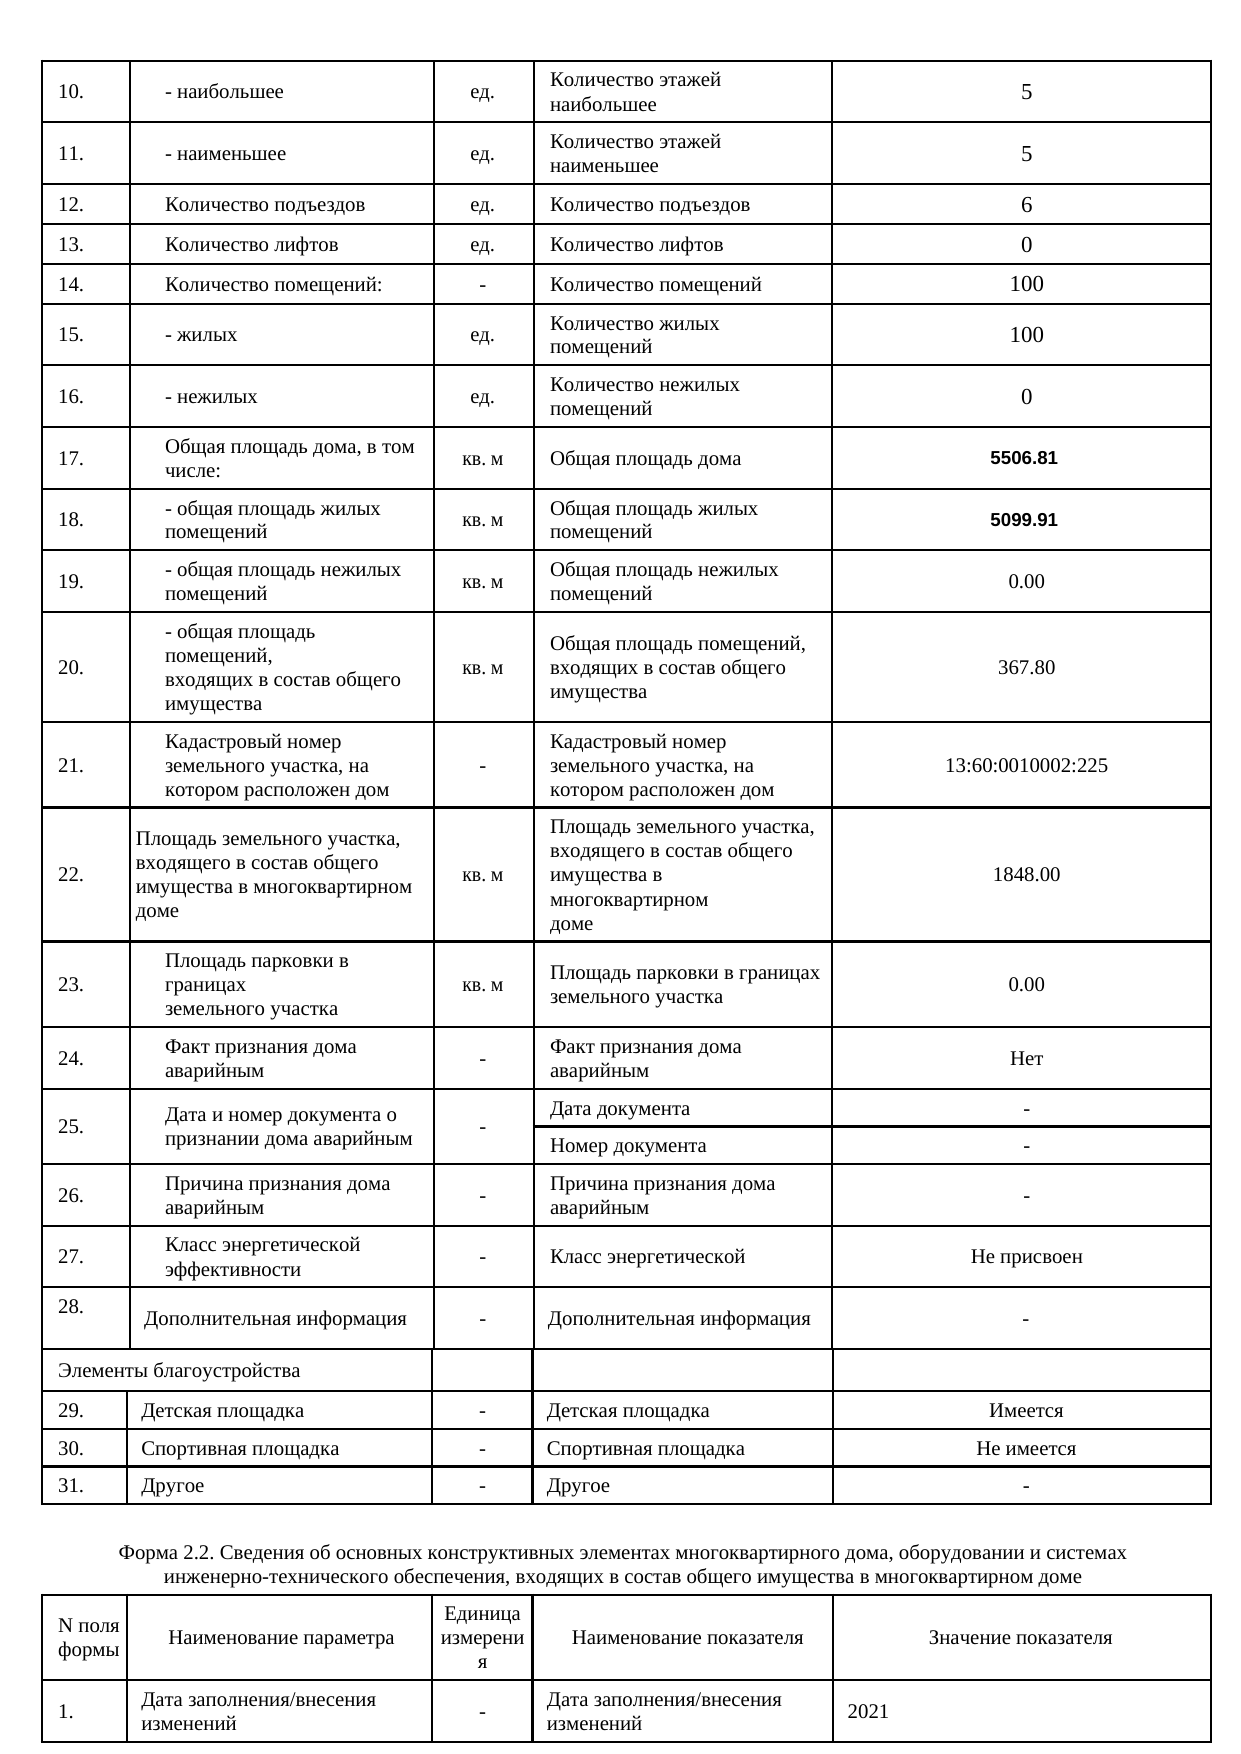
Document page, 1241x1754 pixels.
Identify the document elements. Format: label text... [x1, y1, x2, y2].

table_cell кв. м [435, 809, 533, 940]
table_cell кв. м [435, 428, 533, 488]
table_cell [433, 1350, 531, 1390]
table_cell - [833, 1288, 1210, 1348]
table_cell - [435, 1288, 533, 1348]
table_cell Кадастровый номер земельного участка, на котором расположен дом [535, 723, 831, 806]
table_cell 100 [833, 305, 1210, 364]
table_cell ед. [435, 123, 533, 183]
table_cell Не имеется [834, 1430, 1210, 1465]
table_cell 29. [43, 1392, 126, 1428]
table_cell Количество лифтов [131, 225, 433, 263]
table_cell кв. м [435, 613, 533, 721]
table_cell ед. [435, 305, 533, 364]
table_cell 28. [43, 1288, 129, 1348]
table_cell Причина признания дома аварийным [131, 1165, 433, 1224]
table_cell 13. [43, 225, 129, 263]
table_cell кв. м [435, 490, 533, 549]
table_cell - [833, 1128, 1210, 1163]
table_cell 12. [43, 185, 129, 223]
table_cell Значение показателя [834, 1596, 1210, 1679]
table_cell Количество этажей наибольшее [535, 62, 831, 121]
table_cell 16. [43, 366, 129, 426]
table_cell - жилых [131, 305, 433, 364]
table_cell Дополнительная информация [131, 1288, 433, 1348]
table_cell Класс энергетической [535, 1227, 831, 1286]
table_cell Наименование показателя [534, 1596, 832, 1679]
table_cell Количество жилых помещений [535, 305, 831, 364]
table_cell Площадь земельного участка, входящего в состав общего имущества в многоквартирном доме [131, 809, 433, 940]
table_cell 31. [43, 1468, 126, 1503]
table_cell Детская площадка [128, 1392, 431, 1428]
table_cell Общая площадь дома, в том числе: [131, 428, 433, 488]
table_cell - наименьшее [131, 123, 433, 183]
table_cell 1. [43, 1681, 126, 1741]
table_cell Площадь парковки в границах земельного участка [131, 943, 433, 1026]
table_cell - [435, 1165, 533, 1224]
table_cell Количество подъездов [535, 185, 831, 223]
table_cell - [433, 1681, 531, 1741]
table_cell Факт признания дома аварийным [535, 1028, 831, 1088]
table_cell - [833, 1165, 1210, 1224]
table_cell N поля формы [43, 1596, 126, 1679]
table_cell 30. [43, 1430, 126, 1465]
table_cell Общая площадь нежилых помещений [535, 551, 831, 611]
table_cell 5 [833, 62, 1210, 121]
table_cell Дополнительная информация [535, 1288, 831, 1348]
table_cell 20. [43, 613, 129, 721]
table_cell Общая площадь помещений, входящих в состав общего имущества [535, 613, 831, 721]
table_cell Факт признания дома аварийным [131, 1028, 433, 1088]
table_cell - [435, 1227, 533, 1286]
table_cell 0.00 [833, 551, 1210, 611]
table_cell 18. [43, 490, 129, 549]
table_cell Другое [534, 1468, 832, 1503]
table_cell 27. [43, 1227, 129, 1286]
table_cell Форма 2.2. Сведения об основных конструктивных элементах многоквартирного дома, оборудовании и системах инженерно-технического обеспечения, входящих в состав общего имущества в многоквартирном доме [42, 1505, 1204, 1593]
table_cell Общая площадь дома [535, 428, 831, 488]
table_cell Спортивная площадка [534, 1430, 832, 1465]
table_cell 25. [43, 1090, 129, 1163]
table_cell - [435, 265, 533, 303]
table_cell 22. [43, 809, 129, 940]
table_cell 5506.81 [833, 428, 1210, 488]
table_cell - нежилых [131, 366, 433, 426]
table_cell Площадь парковки в границах земельного участка [535, 943, 831, 1026]
table_cell Количество помещений: [131, 265, 433, 303]
table_cell Спортивная площадка [128, 1430, 431, 1465]
table_cell - [433, 1392, 531, 1428]
table_cell - [435, 1090, 533, 1163]
table_cell Дата заполнения/внесения изменений [534, 1681, 832, 1741]
table_cell 26. [43, 1165, 129, 1224]
table_cell 14. [43, 265, 129, 303]
table_cell Причина признания дома аварийным [535, 1165, 831, 1224]
table_cell 17. [43, 428, 129, 488]
table_cell [534, 1350, 832, 1390]
table_cell - [834, 1468, 1210, 1503]
table_cell 0.00 [833, 943, 1210, 1026]
table_cell 5099.91 [833, 490, 1210, 549]
table_cell 0 [833, 225, 1210, 263]
table_cell Количество нежилых помещений [535, 366, 831, 426]
table_cell 100 [833, 265, 1210, 303]
table_cell - общая площадь нежилых помещений [131, 551, 433, 611]
table_cell Количество помещений [535, 265, 831, 303]
table_cell - [433, 1468, 531, 1503]
table_cell - общая площадь помещений, входящих в состав общего имущества [131, 613, 433, 721]
table_cell - общая площадь жилых помещений [131, 490, 433, 549]
table_cell 0 [833, 366, 1210, 426]
table_cell 1848.00 [833, 809, 1210, 940]
table_cell 23. [43, 943, 129, 1026]
table_cell 24. [43, 1028, 129, 1088]
table_cell 11. [43, 123, 129, 183]
table_cell Другое [128, 1468, 431, 1503]
table_cell [1204, 1505, 1211, 1593]
table_cell - наибольшее [131, 62, 433, 121]
table_cell Номер документа [535, 1128, 831, 1163]
table_cell - [435, 723, 533, 806]
table_cell [834, 1350, 1210, 1390]
table_cell Класс энергетической эффективности [131, 1227, 433, 1286]
table_cell кв. м [435, 943, 533, 1026]
table_cell 367.80 [833, 613, 1210, 721]
table_cell Элементы благоустройства [43, 1350, 431, 1390]
table_cell Нет [833, 1028, 1210, 1088]
table_cell ед. [435, 366, 533, 426]
table_cell Количество этажей наименьшее [535, 123, 831, 183]
table_cell Дата заполнения/внесения изменений [128, 1681, 431, 1741]
table_cell - [433, 1430, 531, 1465]
table_cell Количество лифтов [535, 225, 831, 263]
table_cell Единица измерения [433, 1596, 531, 1679]
table_cell - [833, 1090, 1210, 1125]
table_cell 21. [43, 723, 129, 806]
table_cell кв. м [435, 551, 533, 611]
table_cell Наименование параметра [128, 1596, 431, 1679]
table_cell 2021 [834, 1681, 1210, 1741]
table_cell Общая площадь жилых помещений [535, 490, 831, 549]
table_cell Дата и номер документа о признании дома аварийным [131, 1090, 433, 1163]
table_cell 15. [43, 305, 129, 364]
table_cell Дата документа [535, 1090, 831, 1125]
table_cell 19. [43, 551, 129, 611]
table_cell - [435, 1028, 533, 1088]
table_cell ед. [435, 185, 533, 223]
table_cell Не присвоен [833, 1227, 1210, 1286]
table_cell Площадь земельного участка, входящего в состав общего имущества в многоквартирном доме [535, 809, 831, 940]
table_cell ед. [435, 225, 533, 263]
table_cell 6 [833, 185, 1210, 223]
table_cell ед. [435, 62, 533, 121]
table_cell Детская площадка [534, 1392, 832, 1428]
table_cell 10. [43, 62, 129, 121]
table_cell Кадастровый номер земельного участка, на котором расположен дом [131, 723, 433, 806]
table_cell Имеется [834, 1392, 1210, 1428]
table_cell 13:60:0010002:225 [833, 723, 1210, 806]
table_cell Количество подъездов [131, 185, 433, 223]
table_cell 5 [833, 123, 1210, 183]
